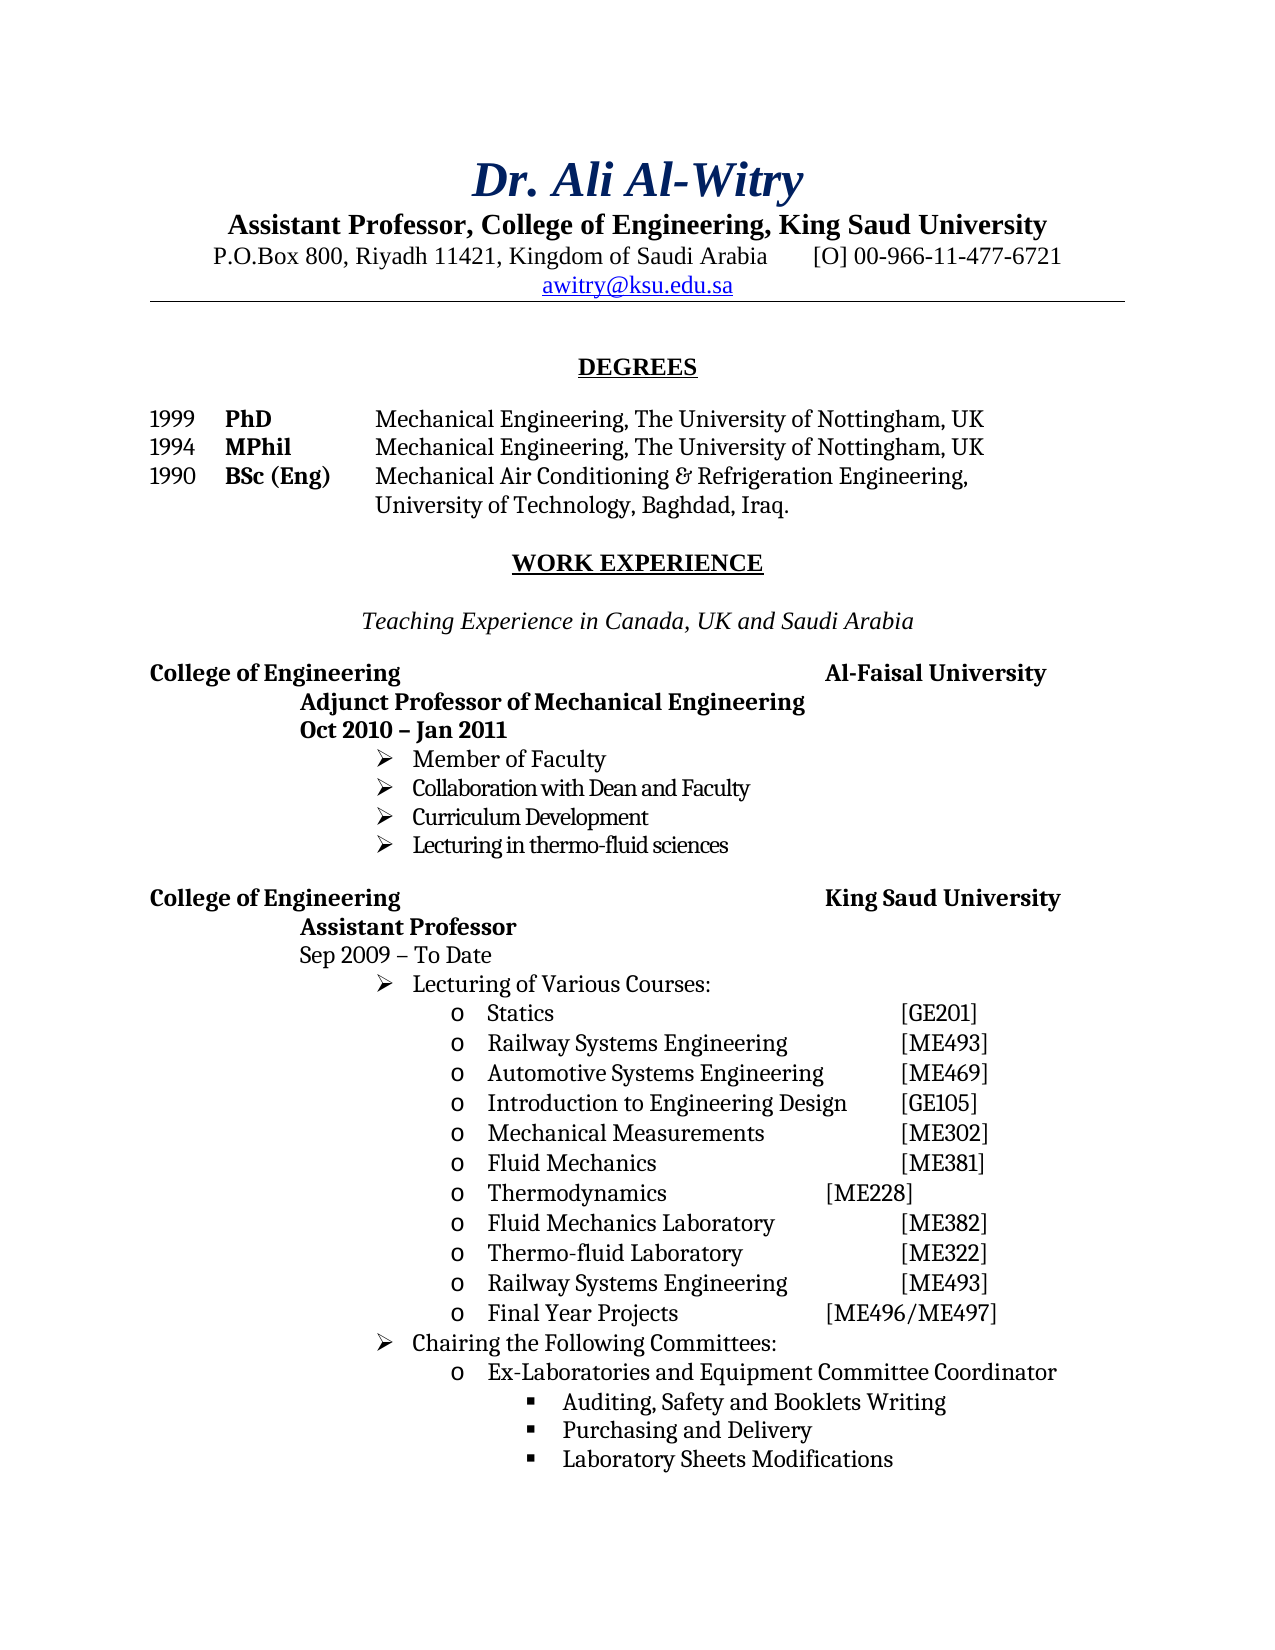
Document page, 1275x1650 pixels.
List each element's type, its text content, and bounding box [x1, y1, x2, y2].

list Auditing, Safety and Booklets Writing [525, 1388, 1125, 1416]
list Automotive Systems Engineering [ME469] [450, 1059, 1125, 1089]
text P.O.Box 800, Riyadh 11421, Kingdom of Saudi Arabia [O] 00-966-11-477-6721 [150, 241, 1125, 270]
text Sep 2009 – To Date [225, 941, 1125, 970]
text University of Technology, Baghdad, Iraq. [150, 491, 1125, 519]
list Thermo-fluid Laboratory [ME322] [450, 1239, 1125, 1269]
list Ex-Laboratories and Equipment Committee Coordinator [450, 1358, 1125, 1388]
text Adjunct Professor of Mechanical Engineering [150, 687, 1125, 716]
list Final Year Projects [ME496/ME497] [450, 1299, 1125, 1329]
title Collaboration with Dean and Faculty [375, 774, 1125, 802]
text 1994 MPhil Mechanical Engineering, The University of Nottingham, UK [150, 433, 1125, 462]
list Railway Systems Engineering [ME493] [450, 1029, 1125, 1059]
list Fluid Mechanics [ME381] [450, 1149, 1125, 1179]
title College of Engineering King Saud University [150, 884, 1125, 913]
title Curriculum Development [375, 802, 1125, 831]
title College of Engineering Al-Faisal University [150, 659, 1125, 687]
list Thermodynamics [ME228] [450, 1179, 1125, 1209]
title Oct 2010 – Jan 2011 [150, 716, 1125, 745]
title Member of Faculty [375, 745, 1125, 774]
list Chairing the Following Committees: [375, 1329, 1125, 1358]
subtitle Dr. Ali Al-Witry [150, 150, 1125, 207]
subtitle DEGREES [150, 352, 1125, 381]
text Assistant Professor [225, 913, 1125, 941]
text Assistant Professor, College of Engineering, King Saud University [150, 207, 1125, 241]
list Fluid Mechanics Laboratory [ME382] [450, 1209, 1125, 1239]
text 1990 BSc (Eng) Mechanical Air Conditioning & Refrigeration Engineering, [150, 462, 1125, 491]
list Railway Systems Engineering [ME493] [450, 1269, 1125, 1299]
title Lecturing in thermo-fluid sciences [375, 831, 1125, 860]
list Introduction to Engineering Design [GE105] [450, 1089, 1125, 1119]
list Purchasing and Delivery [525, 1416, 1125, 1445]
list Statics [GE201] [450, 999, 1125, 1029]
list Lecturing of Various Courses: [375, 970, 1125, 999]
list Laboratory Sheets Modifications [525, 1445, 1125, 1474]
text WORK EXPERIENCE [150, 548, 1125, 577]
list Mechanical Measurements [ME302] [450, 1119, 1125, 1149]
text Teaching Experience in Canada, UK and Saudi Arabia [150, 606, 1125, 634]
text 1999 PhD Mechanical Engineering, The University of Nottingham, UK [150, 404, 1125, 433]
text awitry@ksu.edu.sa [150, 270, 1125, 301]
